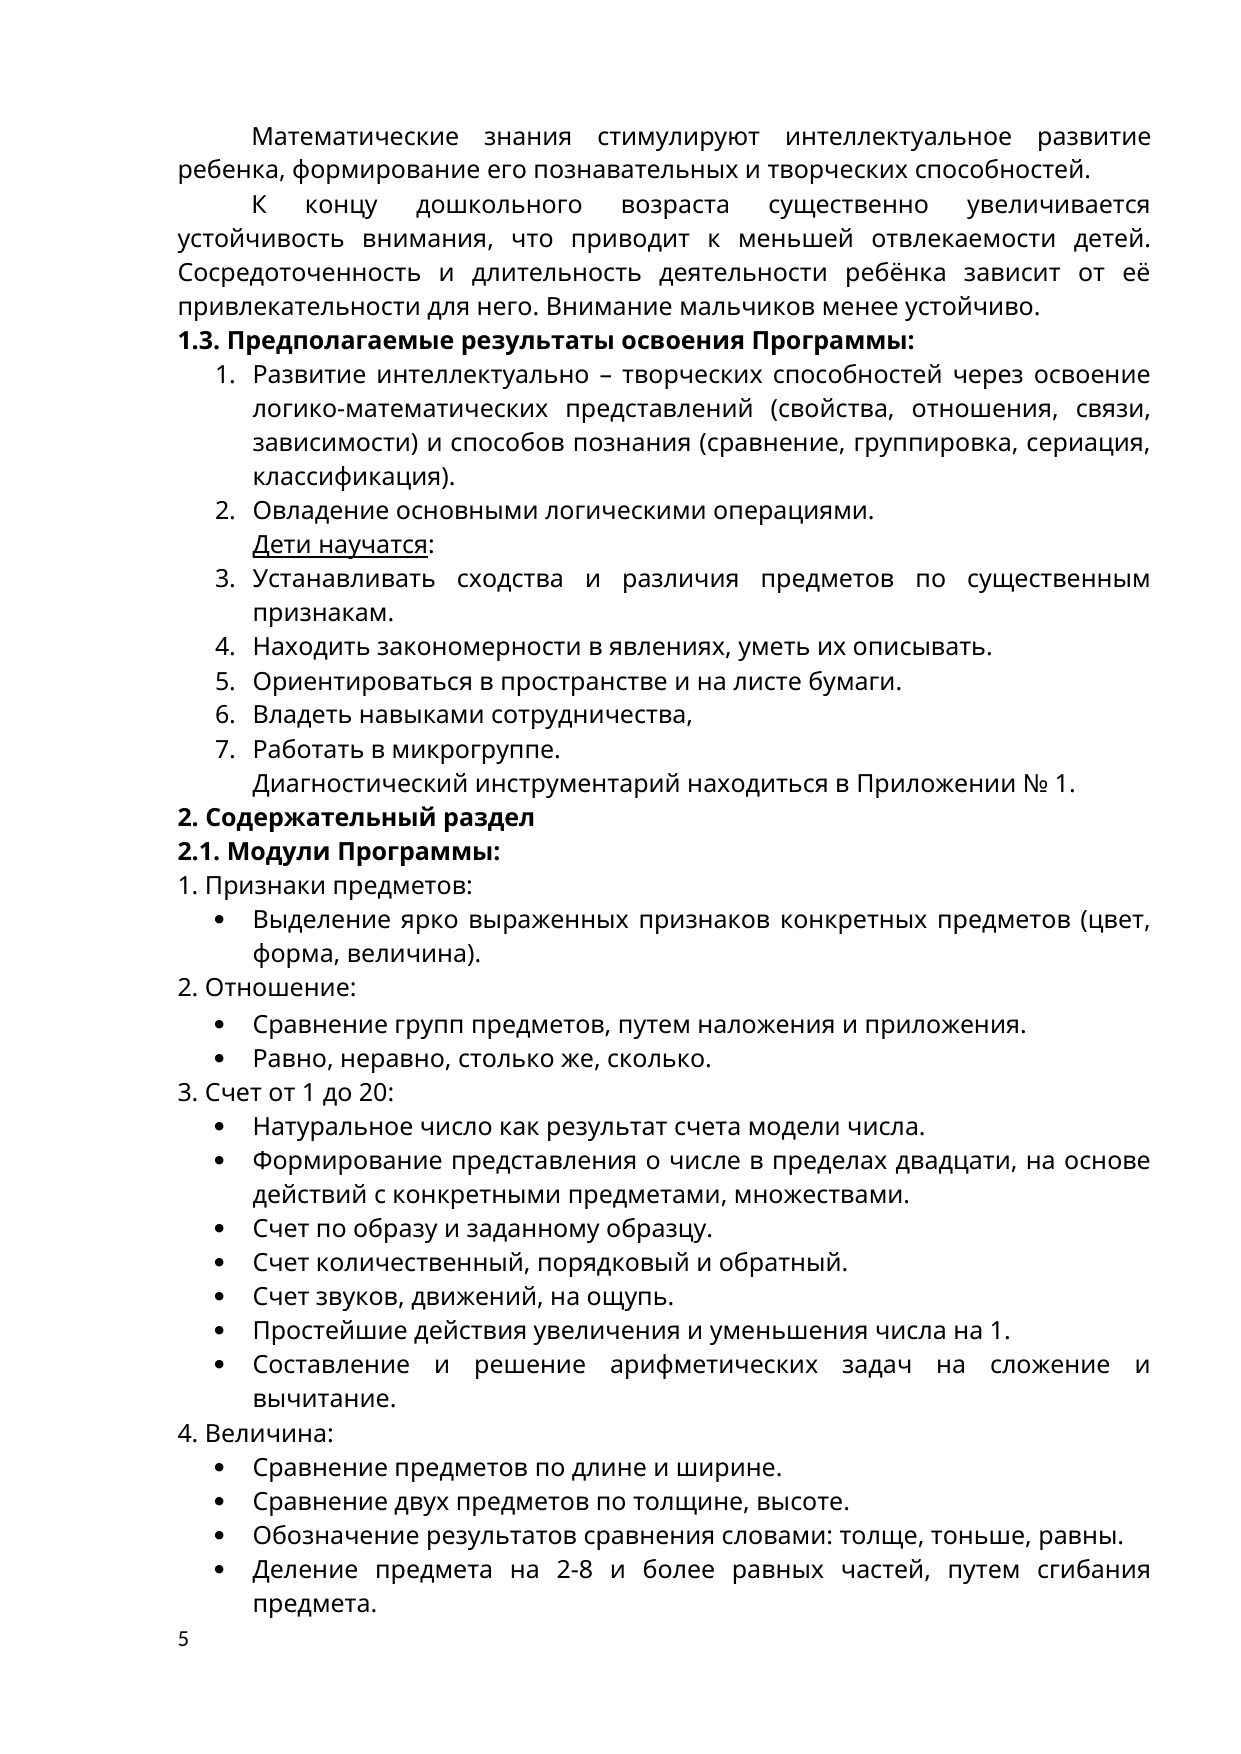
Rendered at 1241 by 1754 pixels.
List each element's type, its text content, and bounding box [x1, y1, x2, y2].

text 3. Счет от 1 до 20: [177, 1074, 1152, 1109]
list Счет звуков, движений, на ощупь. [215, 1279, 1152, 1313]
list Счет по образу и заданному образцу. [215, 1211, 1152, 1245]
list Натуральное число как результат счета модели числа. [215, 1109, 1152, 1143]
list 1.3. Предполагаемые результаты освоения Программы: [177, 322, 1152, 357]
list Ориентироваться в пространстве и на листе бумаги. [215, 663, 1152, 697]
text К концу дошкольного возраста существенно увеличивается устойчивость внимания, что приводит к меньшей отвлекаемости детей. Сосредоточенность и длительность деятельности ребёнка зависит от её привлекательности для него. Внимание мальчиков менее устойчиво. [177, 186, 1152, 322]
list Сравнение двух предметов по толщине, высоте. [215, 1483, 1152, 1517]
list Дети научатся: [252, 527, 1152, 561]
text 2. Содержательный раздел [177, 799, 1152, 833]
list Составление и решение арифметических задач на сложение и вычитание. [215, 1347, 1152, 1415]
list Простейшие действия увеличения и уменьшения числа на 1. [215, 1313, 1152, 1347]
list Развитие интеллектуально – творческих способностей через освоение логико-математических представлений (свойства, отношения, связи, зависимости) и способов познания (сравнение, группировка, сериация, классификация). [215, 357, 1152, 493]
list Диагностический инструментарий находиться в Приложении № 1. [252, 765, 1152, 799]
list Сравнение групп предметов, путем наложения и приложения. [215, 1006, 1152, 1041]
text 2. Отношение: [177, 970, 1152, 1004]
list Формирование представления о числе в пределах двадцати, на основе действий с конкретными предметами, множествами. [215, 1143, 1152, 1211]
text 1. Признаки предметов: [177, 867, 1152, 902]
list Находить закономерности в явлениях, уметь их описывать. [215, 629, 1152, 663]
list Работать в микрогруппе. [215, 731, 1152, 765]
list Устанавливать сходства и различия предметов по существенным признакам. [215, 561, 1152, 629]
text 2.1. Модули Программы: [177, 833, 1152, 867]
list Деление предмета на 2-8 и более равных частей, путем сгибания предмета. [215, 1551, 1152, 1619]
list Сравнение предметов по длине и ширине. [215, 1449, 1152, 1483]
list Выделение ярко выраженных признаков конкретных предметов (цвет, форма, величина). [215, 902, 1152, 970]
list Владеть навыками сотрудничества, [215, 697, 1152, 731]
list Счет количественный, порядковый и обратный. [215, 1245, 1152, 1279]
text 4. Величина: [177, 1415, 1152, 1449]
list Обозначение результатов сравнения словами: толще, тоньше, равны. [215, 1517, 1152, 1551]
text Математические знания стимулируют интеллектуальное развитие ребенка, формирование его познавательных и творческих способностей. [177, 118, 1152, 186]
list Овладение основными логическими операциями. [215, 493, 1152, 527]
list Равно, неравно, столько же, сколько. [215, 1041, 1152, 1074]
